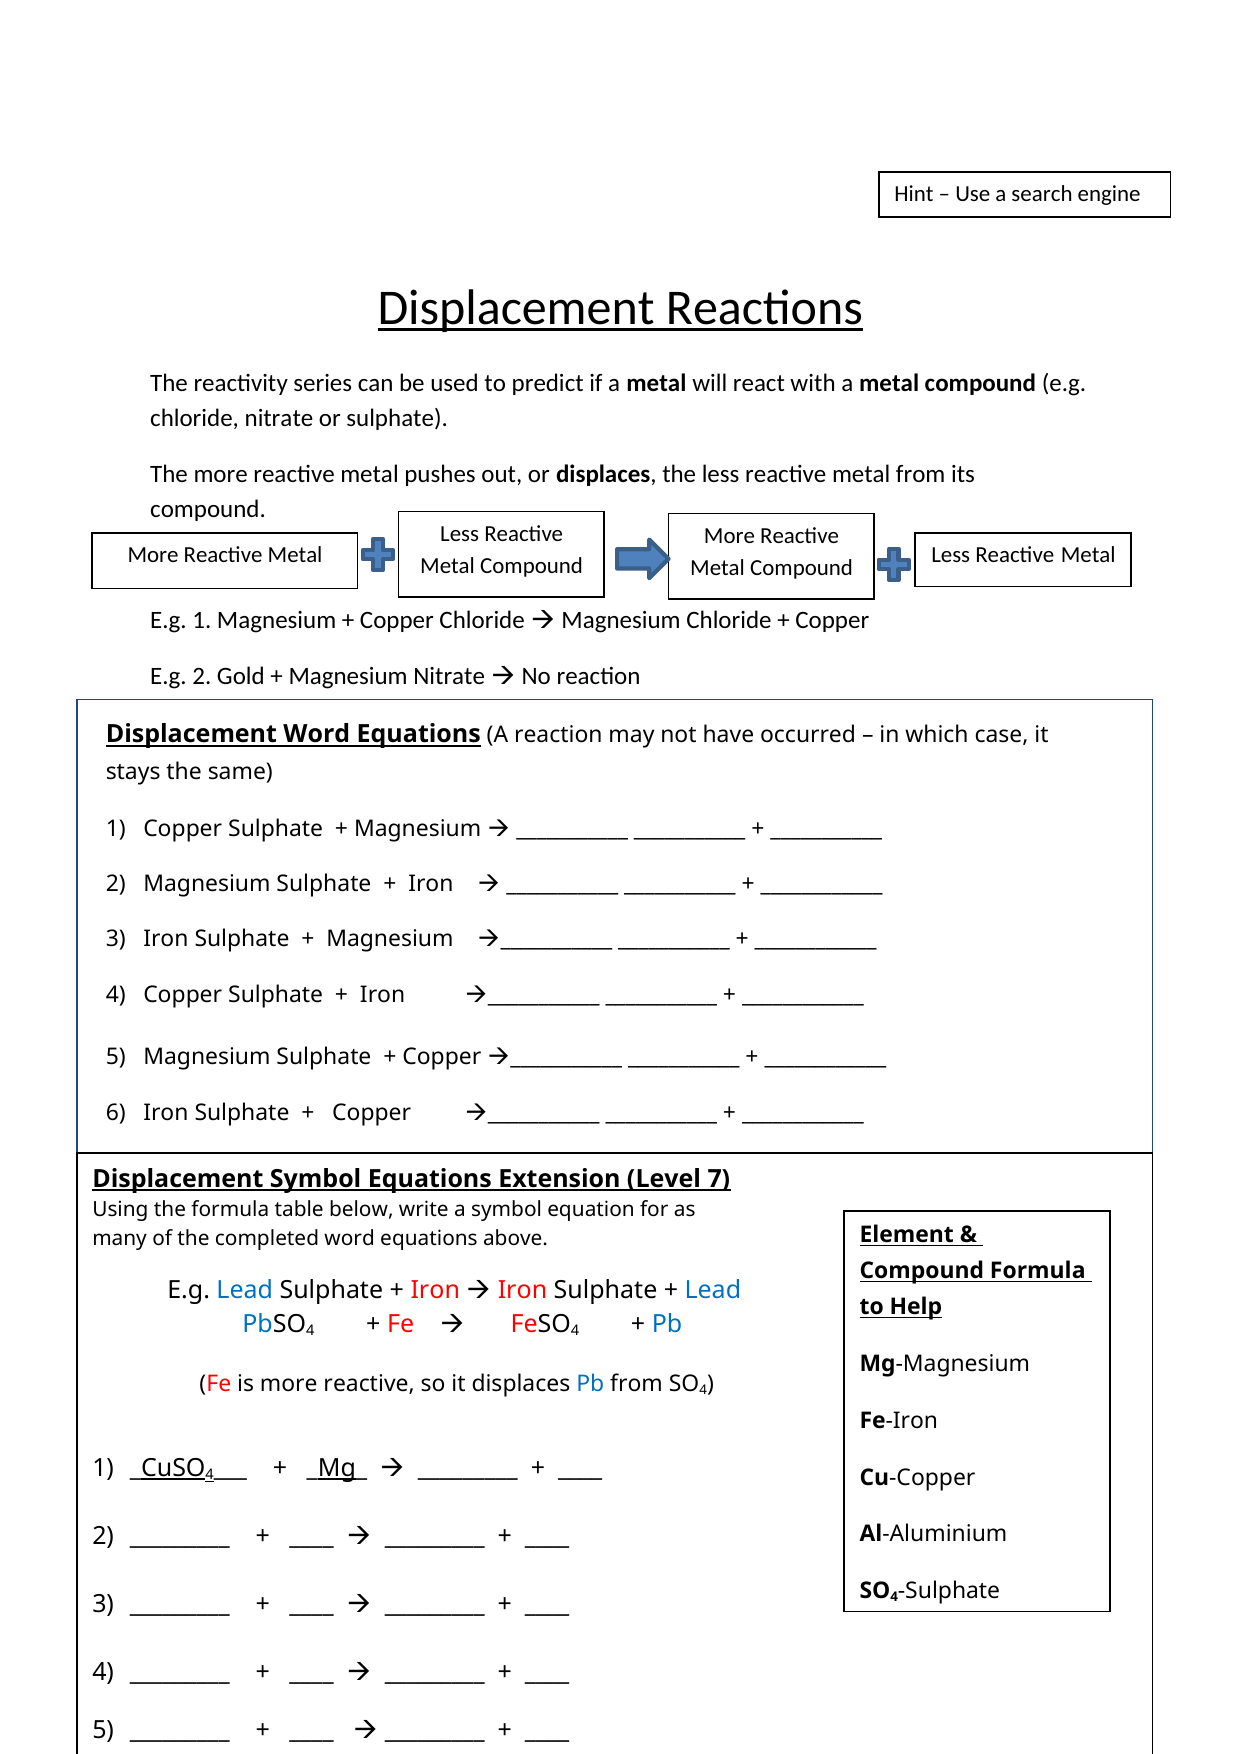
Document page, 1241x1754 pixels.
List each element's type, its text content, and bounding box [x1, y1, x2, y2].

list Magnesium Sulphate + Copper ___________ ___________ + ____________ [106, 1040, 1090, 1071]
text E.g. 1. Magnesium + Copper Chloride Magnesium Chloride + Copper [150, 604, 1090, 635]
text The reactivity series can be used to predict if a metal will react with a metal compound (e.g. chloride, nitrate or sulphate). [150, 367, 1090, 432]
list Iron Sulphate + Magnesium ___________ ___________ + ____________ [106, 922, 1090, 953]
list Copper Sulphate + Iron ___________ ___________ + ____________ [106, 978, 1090, 1009]
list Copper Sulphate + Magnesium ___________ ___________ + ___________ [106, 812, 1090, 843]
text E.g. 2. Gold + Magnesium Nitrate No reaction [150, 660, 1090, 691]
text The more reactive metal pushes out, or displaces, the less reactive metal from its compound. [150, 458, 1090, 523]
list Iron Sulphate + Copper ___________ ___________ + ____________ [106, 1095, 1090, 1127]
text Displacement Word Equations (A reaction may not have occurred – in which case, it stays the same) [106, 716, 1090, 786]
text Displacement Reactions [150, 276, 1090, 337]
list Magnesium Sulphate + Iron ___________ ___________ + ____________ [106, 867, 1090, 898]
